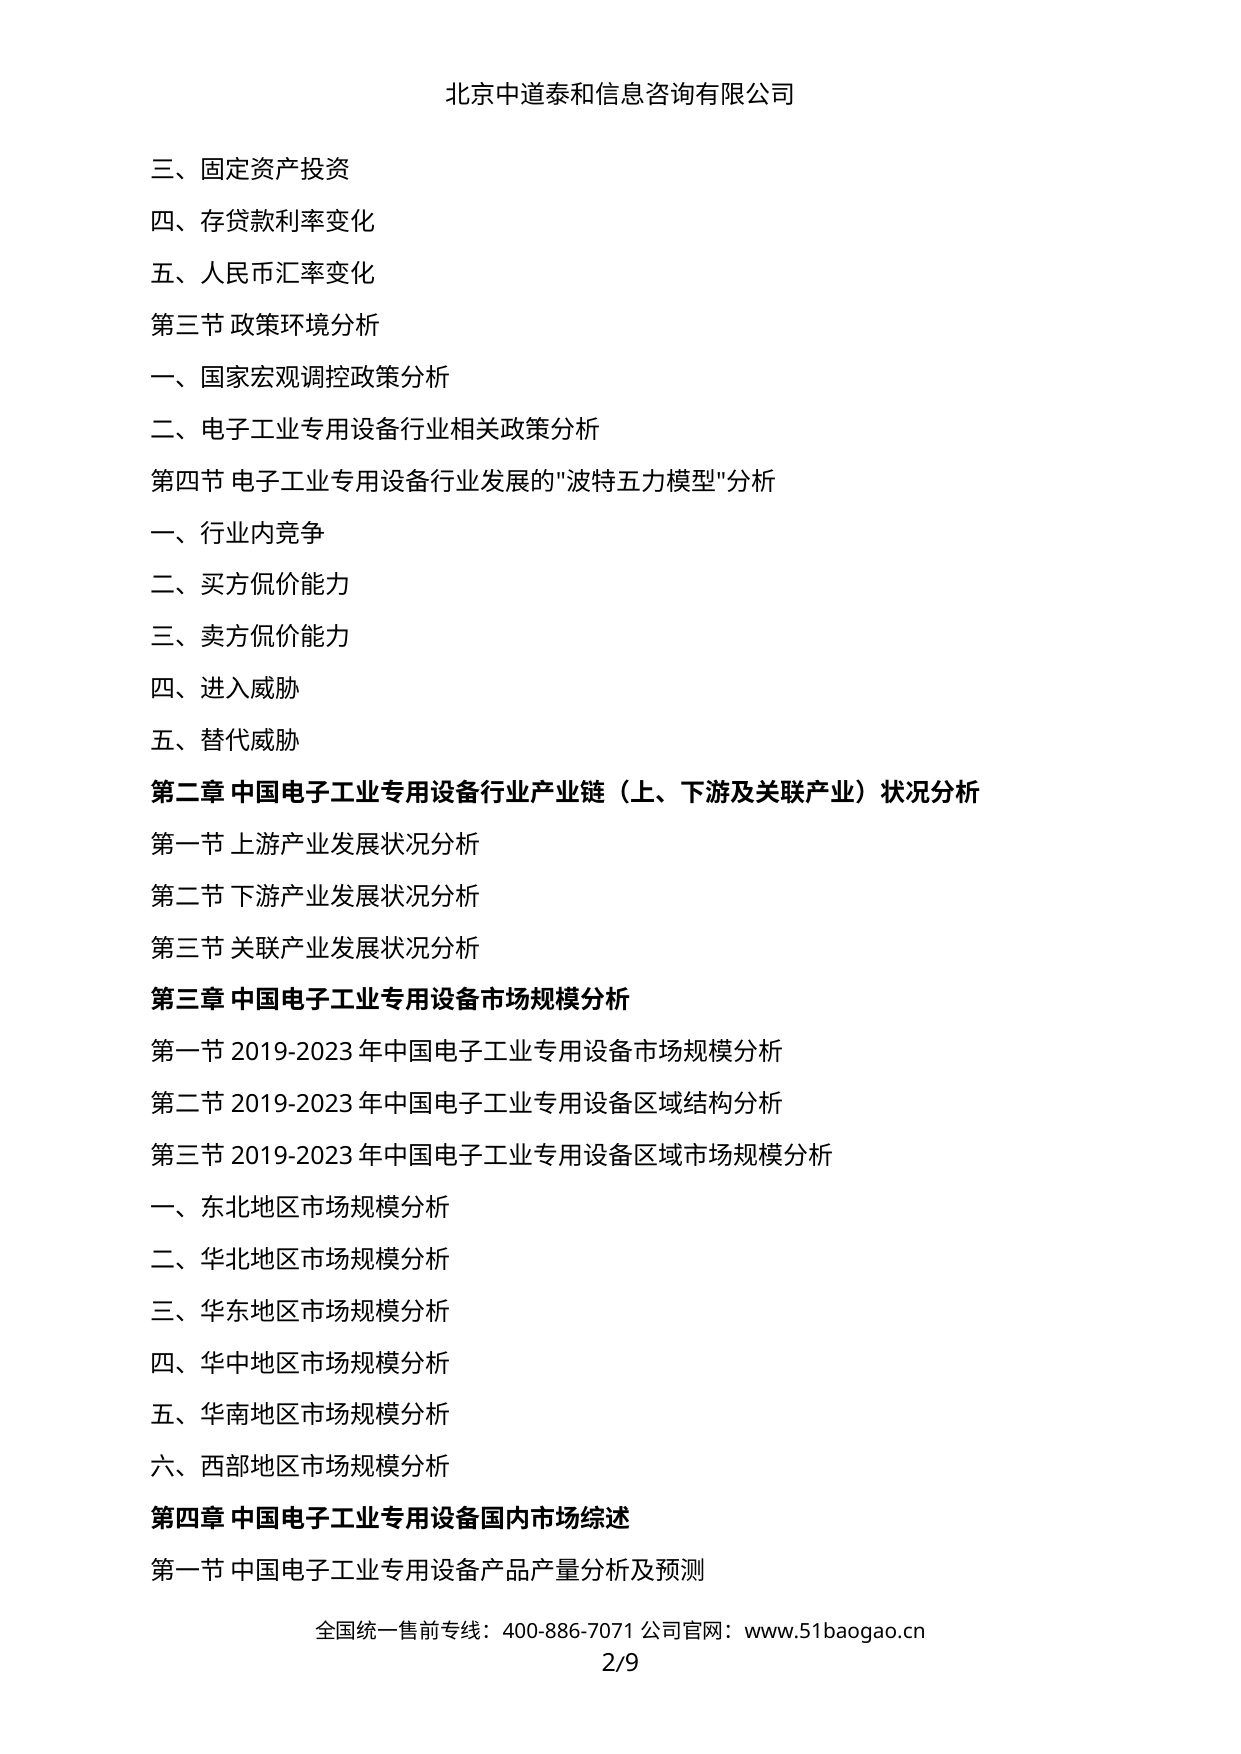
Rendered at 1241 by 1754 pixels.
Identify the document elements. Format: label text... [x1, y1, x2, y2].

text 五、替代威胁 [150, 721, 1090, 757]
text 第一节 中国电子工业专用设备产品产量分析及预测 [150, 1551, 1090, 1587]
text 三、卖方侃价能力 [150, 617, 1090, 653]
text 二、华北地区市场规模分析 [150, 1239, 1090, 1276]
text 四、华中地区市场规模分析 [150, 1343, 1090, 1379]
text 四、存贷款利率变化 [150, 202, 1090, 238]
text 第二章 中国电子工业专用设备行业产业链（上、下游及关联产业）状况分析 [150, 772, 1090, 809]
text 第四节 电子工业专用设备行业发展的"波特五力模型"分析 [150, 461, 1090, 497]
text 第二节 下游产业发展状况分析 [150, 876, 1090, 912]
text 第三节 关联产业发展状况分析 [150, 928, 1090, 964]
text 第三节 2019-2023年中国电子工业专用设备区域市场规模分析 [150, 1136, 1090, 1172]
text 一、东北地区市场规模分析 [150, 1187, 1090, 1224]
text 四、进入威胁 [150, 669, 1090, 705]
text 六、西部地区市场规模分析 [150, 1447, 1090, 1483]
text 二、买方侃价能力 [150, 565, 1090, 601]
text 第四章 中国电子工业专用设备国内市场综述 [150, 1499, 1090, 1535]
text 第二节 2019-2023年中国电子工业专用设备区域结构分析 [150, 1084, 1090, 1120]
text 五、华南地区市场规模分析 [150, 1395, 1090, 1431]
text 三、华东地区市场规模分析 [150, 1291, 1090, 1327]
text 五、人民币汇率变化 [150, 254, 1090, 290]
text 第三节 政策环境分析 [150, 306, 1090, 342]
text 第一节 上游产业发展状况分析 [150, 824, 1090, 861]
text 二、电子工业专用设备行业相关政策分析 [150, 409, 1090, 446]
text 三、固定资产投资 [150, 150, 1090, 186]
text 一、国家宏观调控政策分析 [150, 357, 1090, 394]
text 第一节 2019-2023年中国电子工业专用设备市场规模分析 [150, 1032, 1090, 1068]
text 一、行业内竞争 [150, 513, 1090, 549]
text 第三章 中国电子工业专用设备市场规模分析 [150, 980, 1090, 1016]
